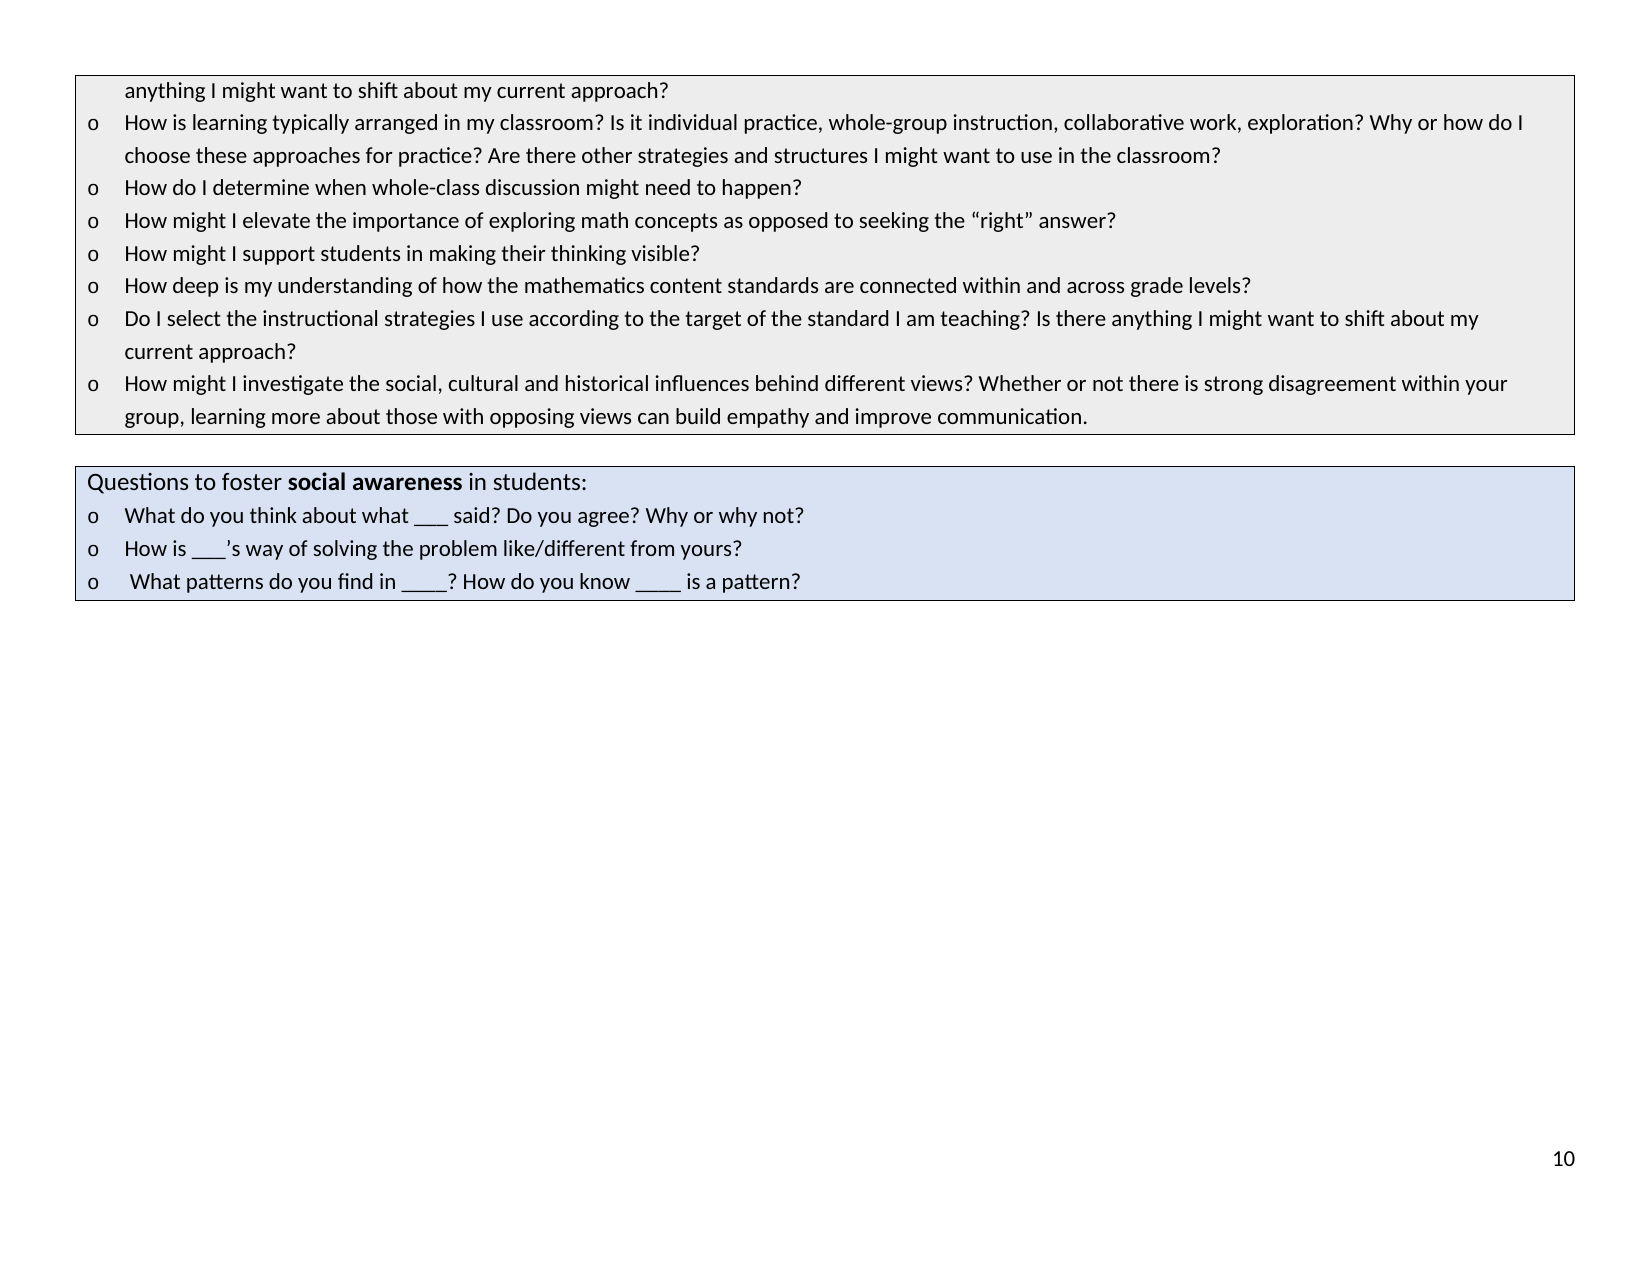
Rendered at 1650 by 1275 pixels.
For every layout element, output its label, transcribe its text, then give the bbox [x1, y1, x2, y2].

table_header Questions to foster social awareness in students: What do you think about what ___ said? Do you agree? Why or why not? How is ___’s way of solving the problem like/different from yours? What patterns do you find in ____? How do you know ____ is a pattern? [76, 467, 1574, 600]
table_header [76, 76, 1574, 434]
